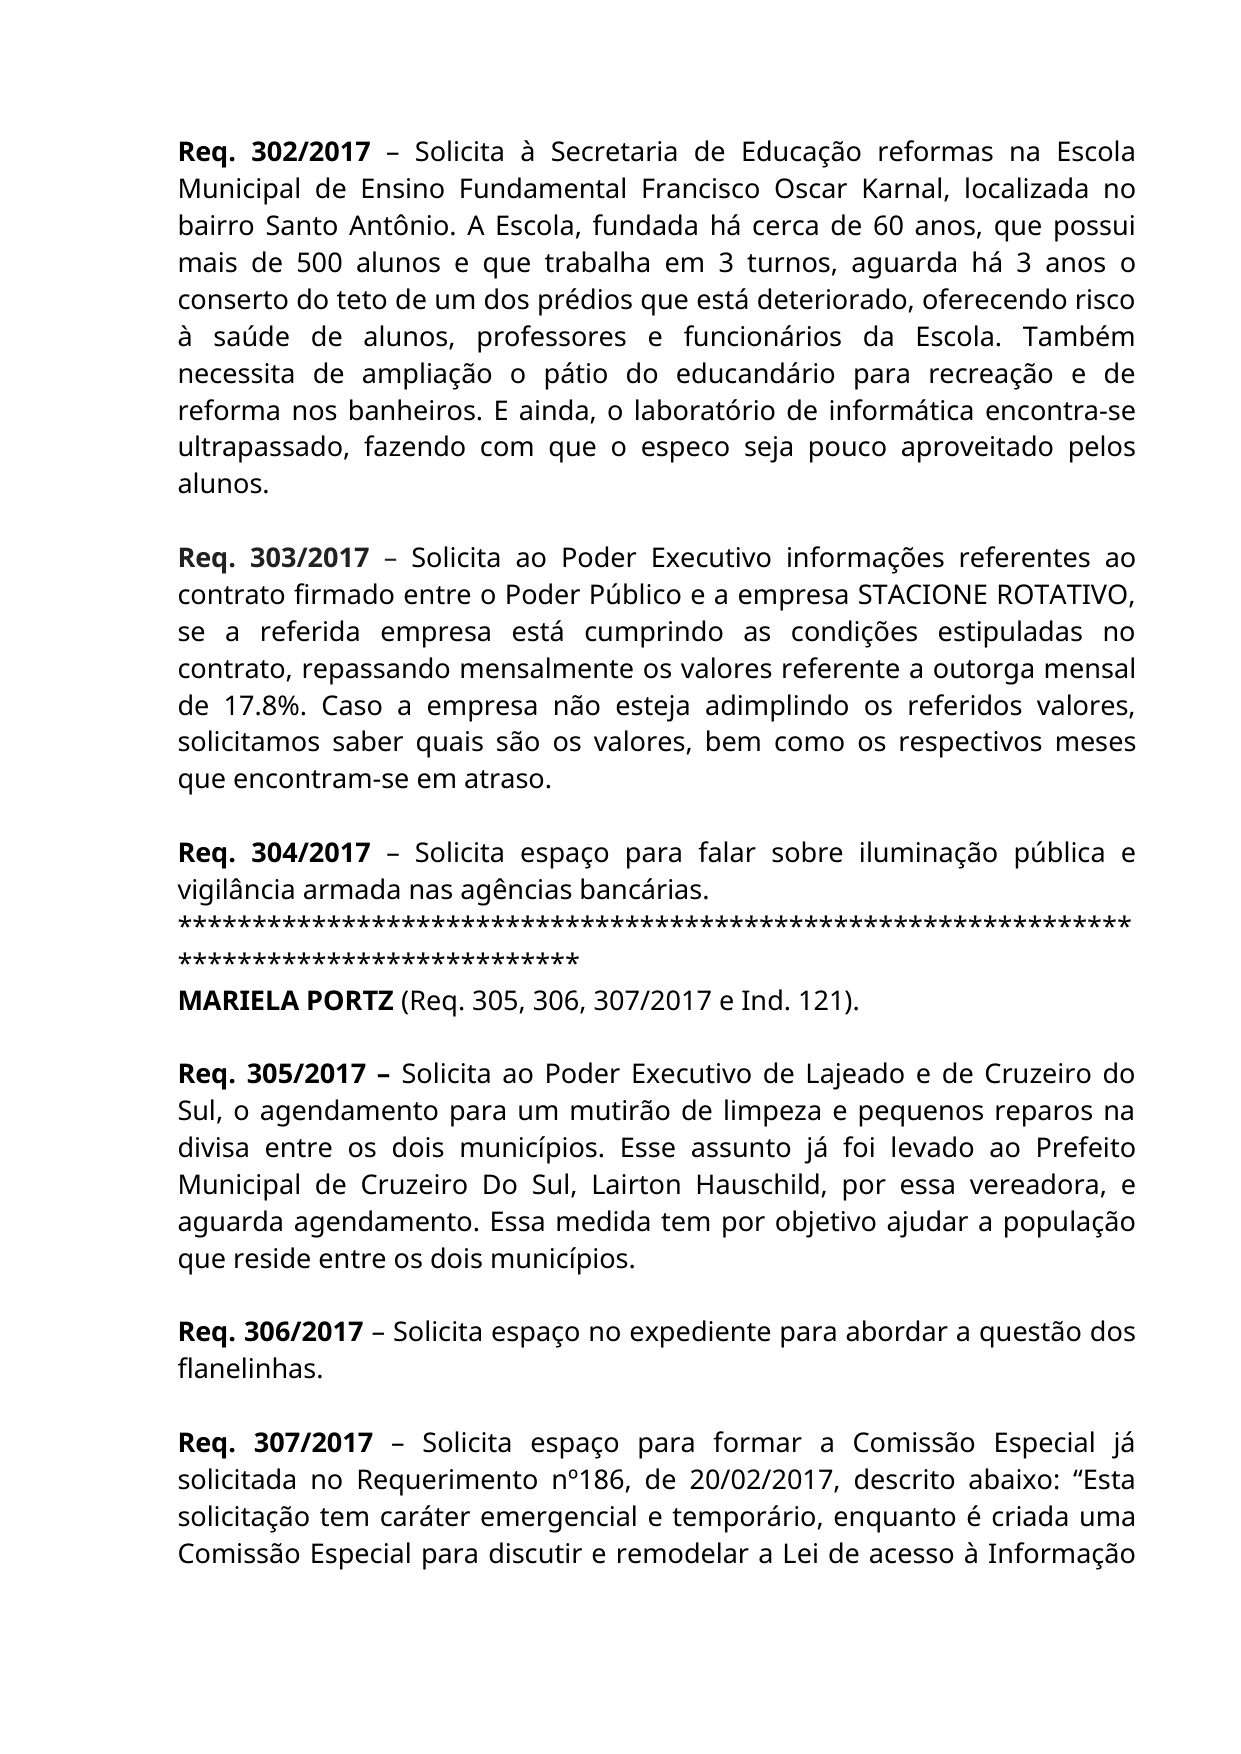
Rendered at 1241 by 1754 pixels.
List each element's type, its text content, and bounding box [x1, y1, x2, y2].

text Req. 302/2017 – Solicita à Secretaria de Educação reformas na Escola Municipal de Ensino Fundamental Francisco Oscar Karnal, localizada no bairro Santo Antônio. A Escola, fundada há cerca de 60 anos, que possui mais de 500 alunos e que trabalha em 3 turnos, aguarda há 3 anos o conserto do teto de um dos prédios que está deteriorado, oferecendo risco à saúde de alunos, professores e funcionários da Escola. Também necessita de ampliação o pátio do educandário para recreação e de reforma nos banheiros. E ainda, o laboratório de informática encontra-se ultrapassado, fazendo com que o especo seja pouco aproveitado pelos alunos. [177, 133, 1137, 502]
text Req. 303/2017 – Solicita ao Poder Executivo informações referentes ao contrato firmado entre o Poder Público e a empresa STACIONE ROTATIVO, se a referida empresa está cumprindo as condições estipuladas no contrato, repassando mensalmente os valores referente a outorga mensal de 17.8%. Caso a empresa não esteja adimplindo os referidos valores, solicitamos saber quais são os valores, bem como os respectivos meses que encontram-se em atraso. [177, 538, 1137, 797]
text Req. 304/2017 – Solicita espaço para falar sobre iluminação pública e vigilância armada nas agências bancárias. [177, 833, 1137, 907]
text MARIELA PORTZ (Req. 305, 306, 307/2017 e Ind. 121). [177, 981, 1137, 1018]
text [177, 1423, 1137, 1571]
text ******************************************************************************************* [177, 907, 1137, 981]
text Req. 306/2017 – Solicita espaço no expediente para abordar a questão dos flanelinhas. [177, 1313, 1137, 1387]
text Req. 305/2017 – Solicita ao Poder Executivo de Lajeado e de Cruzeiro do Sul, o agendamento para um mutirão de limpeza e pequenos reparos na divisa entre os dois municípios. Esse assunto já foi levado ao Prefeito Municipal de Cruzeiro Do Sul, Lairton Hauschild, por essa vereadora, e aguarda agendamento. Essa medida tem por objetivo ajudar a população que reside entre os dois municípios. [177, 1055, 1137, 1276]
